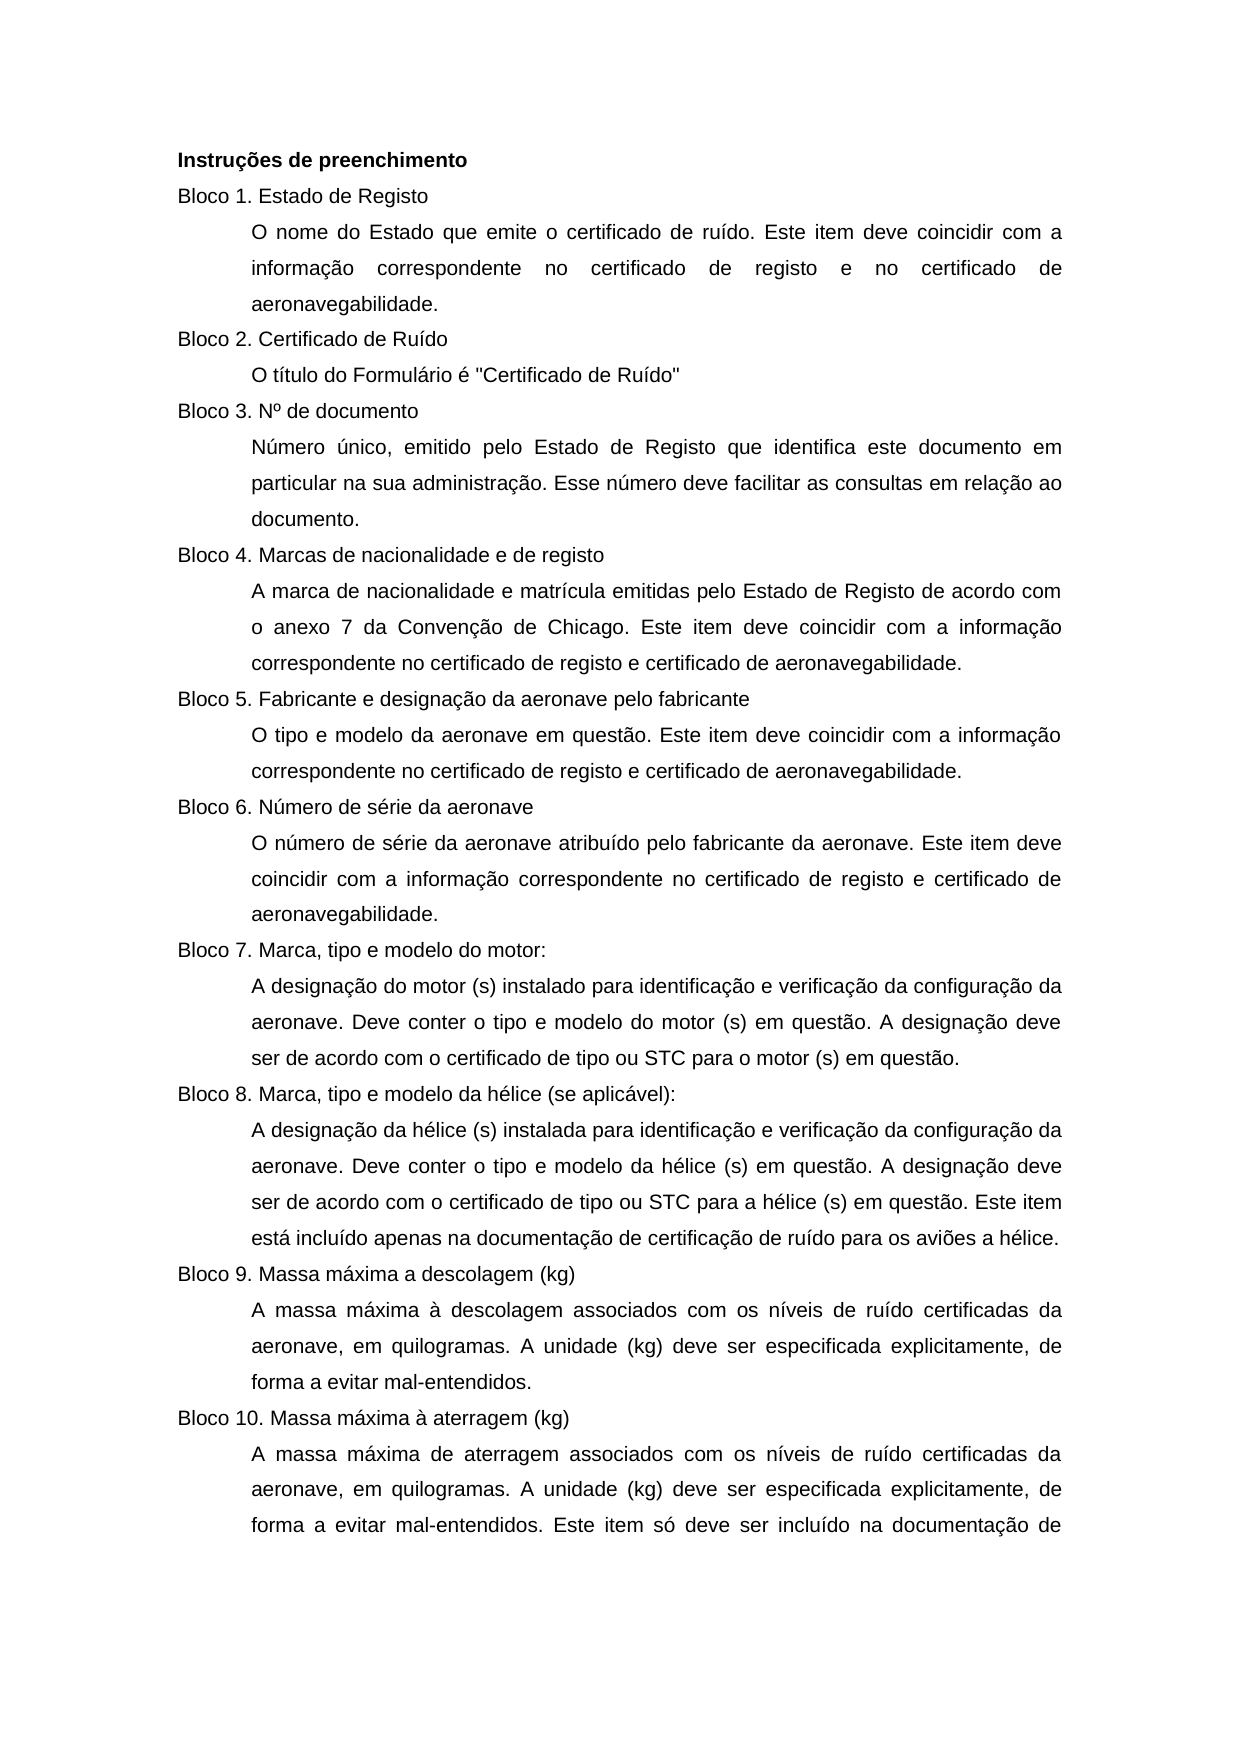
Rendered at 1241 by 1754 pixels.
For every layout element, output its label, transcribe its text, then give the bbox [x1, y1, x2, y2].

text O número de série da aeronave atribuído pelo fabricante da aeronave. Este item deve coincidir com a informação correspondente no certificado de registo e certificado de aeronavegabilidade. [251, 830, 1063, 926]
text Bloco 1. Estado de Registo [177, 183, 1063, 207]
text O título do Formulário é "Certificado de Ruído" [251, 363, 1063, 387]
text Bloco 10. Massa máxima à aterragem (kg) [177, 1405, 1063, 1429]
text A massa máxima à descolagem associados com os níveis de ruído certificadas da aeronave, em quilogramas. A unidade (kg) deve ser especificada explicitamente, de forma a evitar mal-entendidos. [251, 1298, 1063, 1393]
text O tipo e modelo da aeronave em questão. Este item deve coincidir com a informação correspondente no certificado de registo e certificado de aeronavegabilidade. [251, 723, 1063, 782]
text O nome do Estado que emite o certificado de ruído. Este item deve coincidir com a informação correspondente no certificado de registo e no certificado de aeronavegabilidade. [251, 219, 1063, 315]
text A designação da hélice (s) instalada para identificação e verificação da configuração da aeronave. Deve conter o tipo e modelo da hélice (s) em questão. A designação deve ser de acordo com o certificado de tipo ou STC para a hélice (s) em questão. Este item está incluído apenas na documentação de certificação de ruído para os aviões a hélice. [251, 1118, 1063, 1250]
text Bloco 6. Número de série da aeronave [177, 794, 1063, 818]
text Bloco 2. Certificado de Ruído [177, 327, 1063, 351]
text Bloco 9. Massa máxima a descolagem (kg) [177, 1262, 1063, 1286]
text Bloco 3. Nº de documento [177, 399, 1063, 423]
text Bloco 7. Marca, tipo e modelo do motor: [177, 938, 1063, 962]
text Bloco 8. Marca, tipo e modelo da hélice (se aplicável): [177, 1082, 1063, 1106]
text Instruções de preenchimento [177, 148, 1063, 172]
text Bloco 4. Marcas de nacionalidade e de registo [177, 543, 1063, 567]
text Número único, emitido pelo Estado de Registo que identifica este documento em particular na sua administração. Esse número deve facilitar as consultas em relação ao documento. [251, 435, 1063, 531]
text A designação do motor (s) instalado para identificação e verificação da configuração da aeronave. Deve conter o tipo e modelo do motor (s) em questão. A designação deve ser de acordo com o certificado de tipo ou STC para o motor (s) em questão. [251, 974, 1063, 1070]
text A marca de nacionalidade e matrícula emitidas pelo Estado de Registo de acordo com o anexo 7 da Convenção de Chicago. Este item deve coincidir com a informação correspondente no certificado de registo e certificado de aeronavegabilidade. [251, 579, 1063, 675]
text Bloco 5. Fabricante e designação da aeronave pelo fabricante [177, 687, 1063, 711]
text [251, 1441, 1063, 1537]
